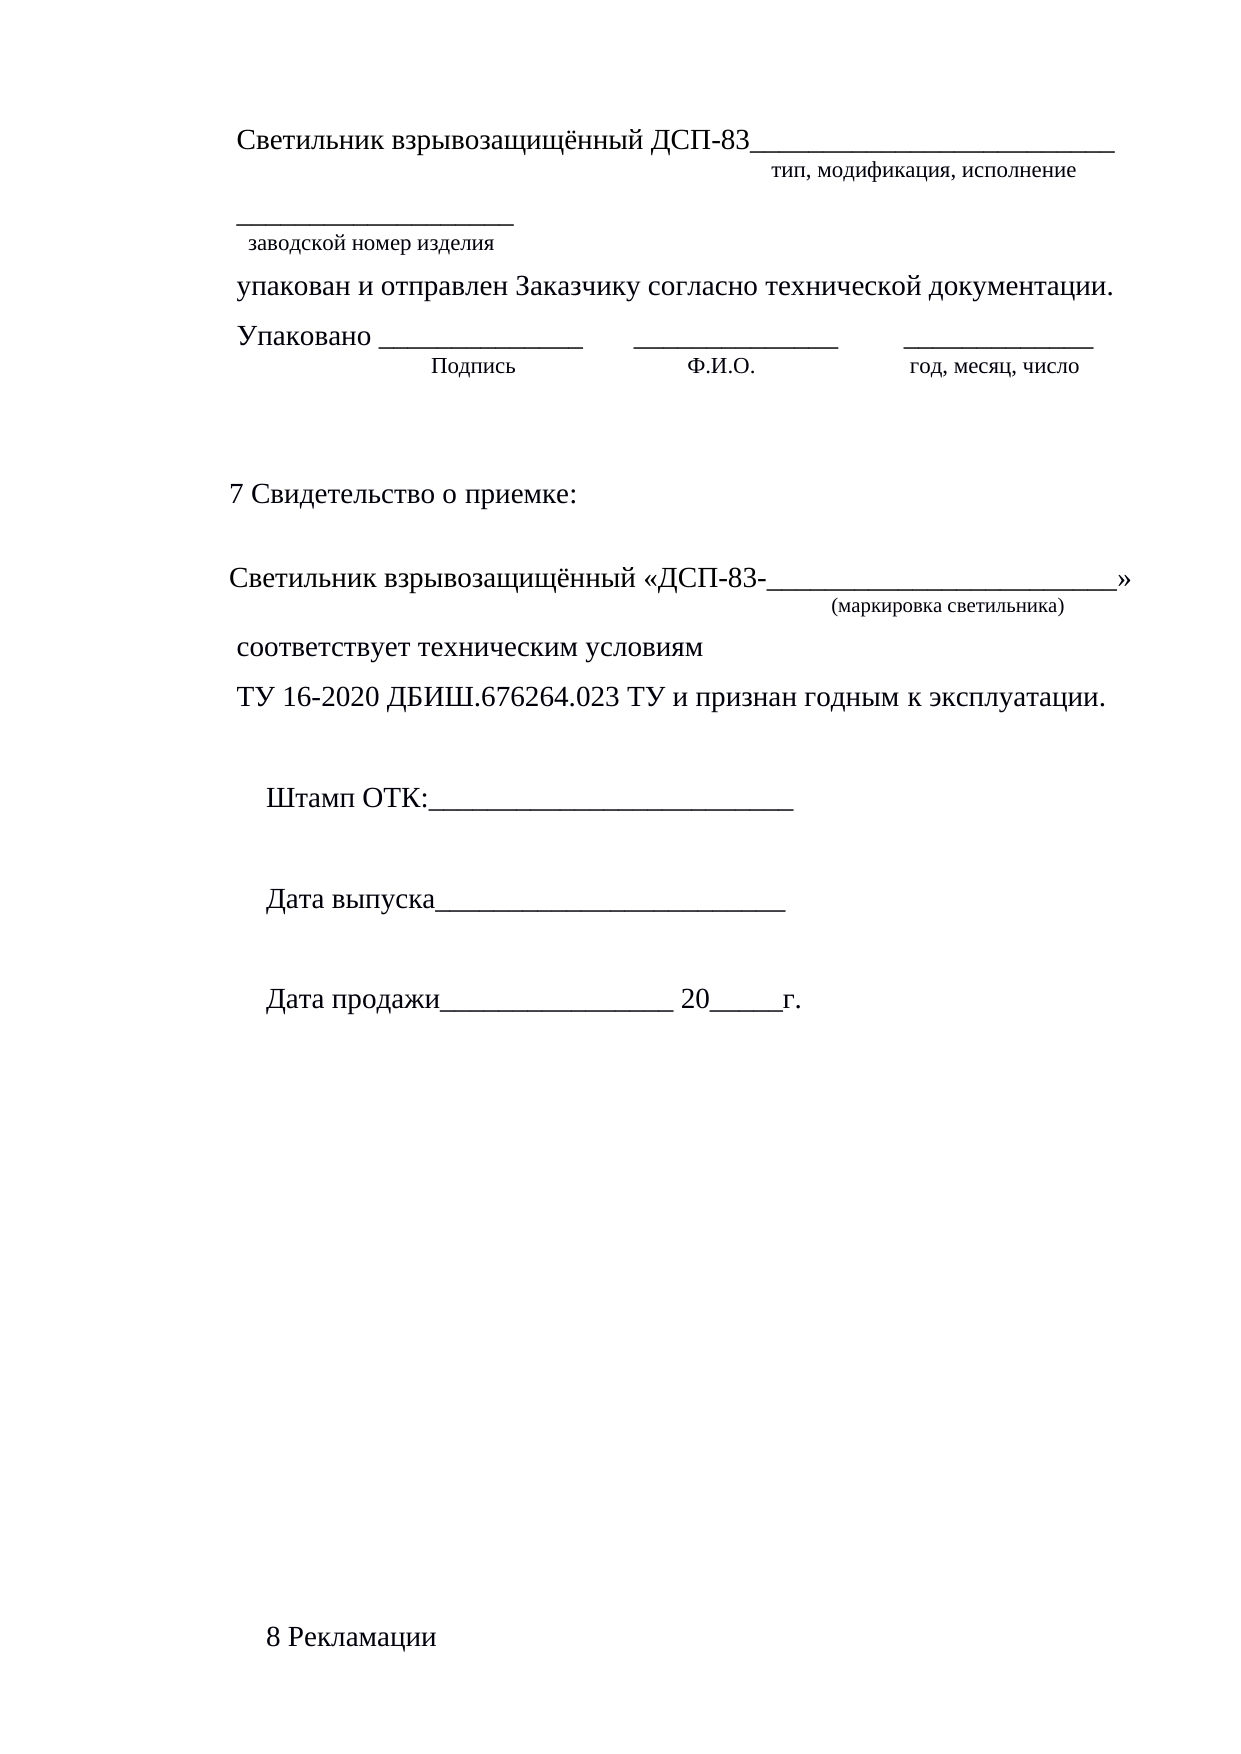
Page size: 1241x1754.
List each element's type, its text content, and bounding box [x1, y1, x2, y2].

text упакован и отправлен Заказчику согласно технической документации. [192, 268, 1137, 302]
text Штамп ОТК:_________________________ [207, 780, 1137, 814]
text соответствует техническим условиям ТУ 16-2020 ДБИШ.676264.023 ТУ и признан годным к эксплуатации. [236, 629, 1137, 713]
text ___________________ [192, 195, 1137, 229]
text тип, модификация, исполнение [207, 156, 1137, 182]
text Светильник взрывозащищённый ДСП-83_________________________ [192, 122, 1137, 156]
text Дата выпуска________________________ [207, 881, 1137, 914]
text Упаковано ______________ ______________ _____________ [192, 318, 1137, 352]
subtitle 7 Свидетельство о приемке: [222, 476, 1137, 509]
text 8 Рекламации [266, 1619, 1152, 1653]
text (маркировка светильника) [192, 593, 1137, 617]
text заводской номер изделия [192, 229, 1137, 255]
text Светильник взрывозащищённый «ДСП-83-________________________» [192, 560, 1137, 593]
text Подпись Ф.И.О. год, месяц, число [192, 352, 1137, 378]
text Дата продажи________________ 20_____г. [207, 981, 1137, 1015]
